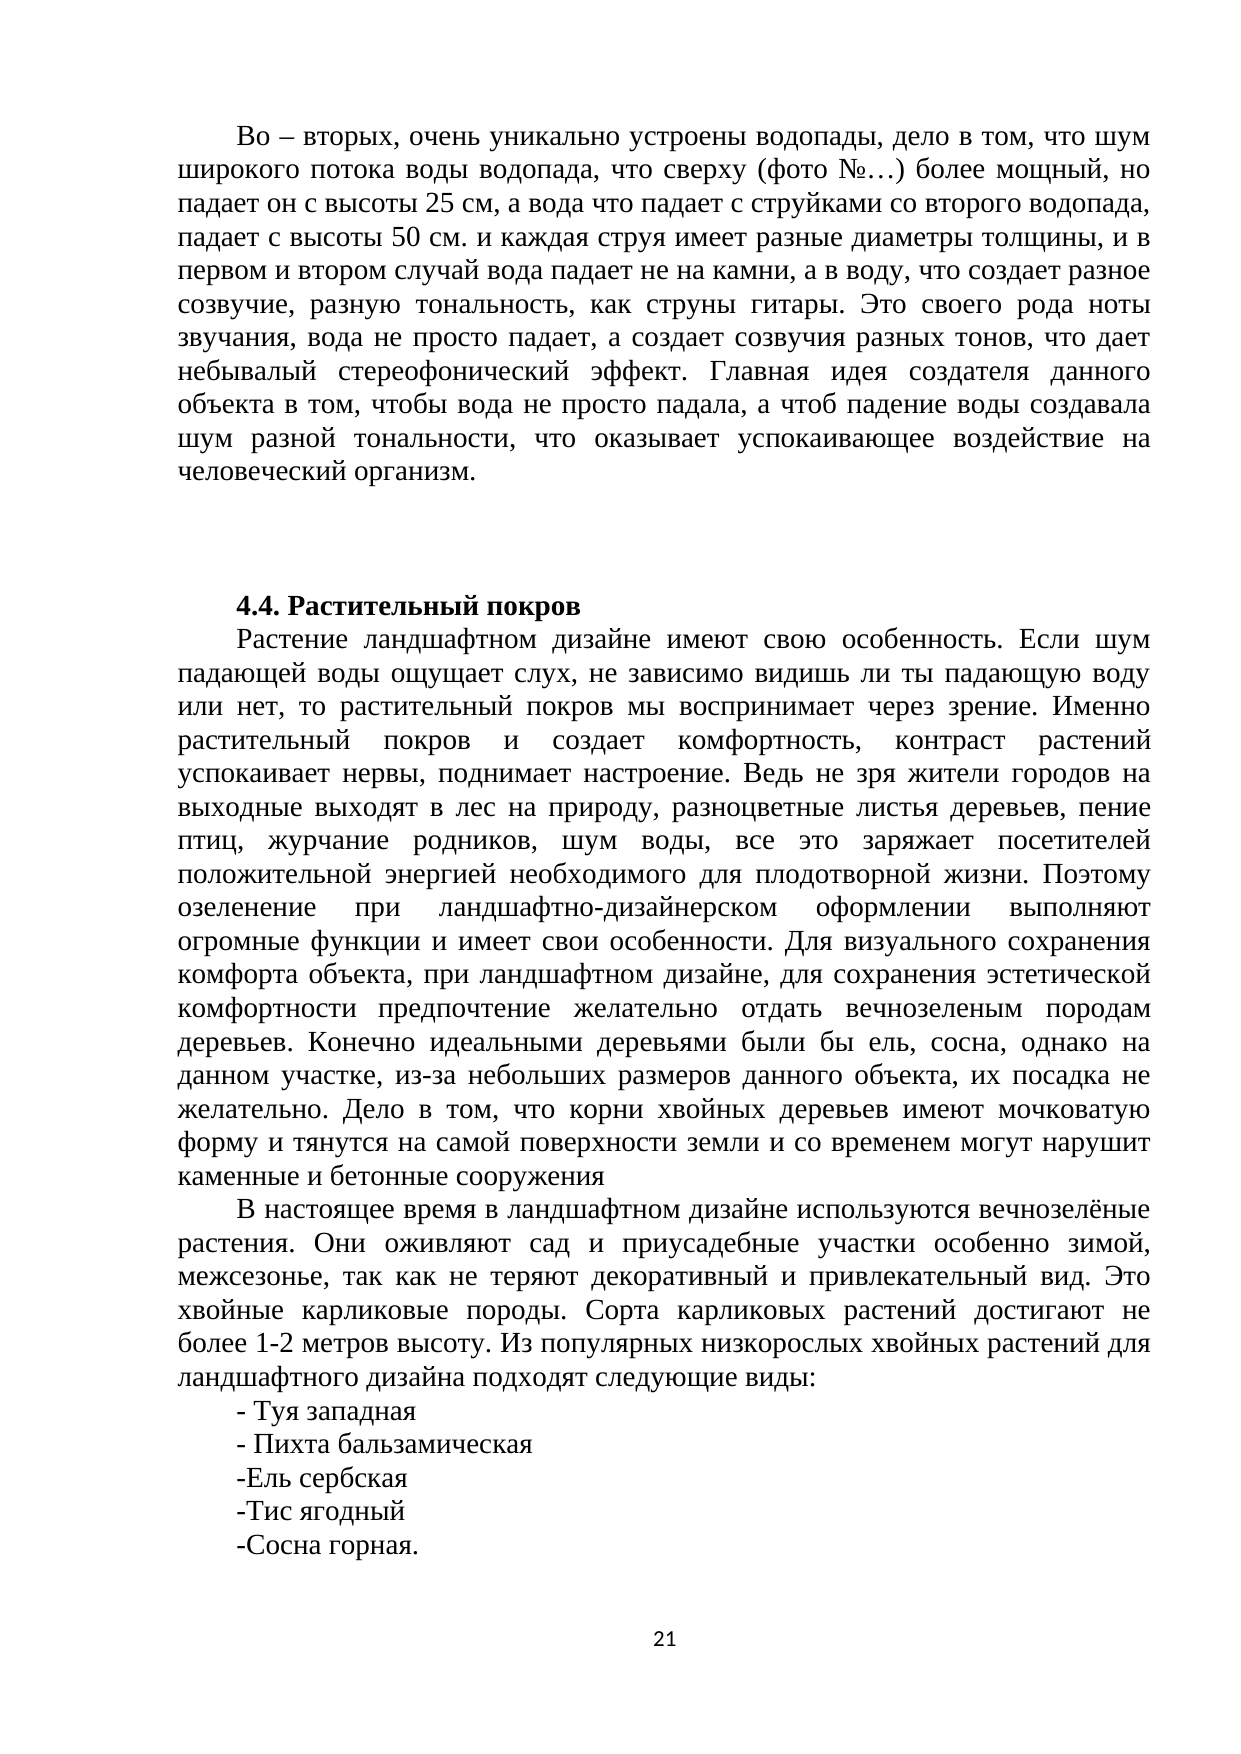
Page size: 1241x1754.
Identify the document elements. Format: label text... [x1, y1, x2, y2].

text -Ель сербская [177, 1460, 1152, 1493]
text 4.4. Растительный покров [177, 588, 1152, 621]
text -Сосна горная. [177, 1527, 1152, 1560]
text Растение ландшафтном дизайне имеют свою особенность. Если шум падающей воды ощущает слух, не зависимо видишь ли ты падающую воду или нет, то растительный покров мы воспринимает через зрение. Именно растительный покров и создает комфортность, контраст растений успокаивает нервы, поднимает настроение. Ведь не зря жители городов на выходные выходят в лес на природу, разноцветные листья деревьев, пение птиц, журчание родников, шум воды, все это заряжает посетителей положительной энергией необходимого для плодотворной жизни. Поэтому озеленение при ландшафтно-дизайнерском оформлении выполняют огромные функции и имеет свои особенности. Для визуального сохранения комфорта объекта, при ландшафтном дизайне, для сохранения эстетической комфортности предпочтение желательно отдать вечнозеленым породам деревьев. Конечно идеальными деревьями были бы ель, сосна, однако на данном участке, из-за небольших размеров данного объекта, их посадка не желательно. Дело в том, что корни хвойных деревьев имеют мочковатую форму и тянутся на самой поверхности земли и со временем могут нарушит каменные и бетонные сооружения [177, 621, 1152, 1191]
text -Тис ягодный [177, 1493, 1152, 1527]
text - Пихта бальзамическая [177, 1426, 1152, 1460]
text В настоящее время в ландшафтном дизайне используются вечнозелёные растения. Они оживляют сад и приусадебные участки особенно зимой, межсезонье, так как не теряют декоративный и привлекательный вид. Это хвойные карликовые породы. Сорта карликовых растений достигают не более 1-2 метров высоту. Из популярных низкорослых хвойных растений для ландшафтного дизайна подходят следующие виды: [177, 1191, 1152, 1393]
text - Туя западная [177, 1393, 1152, 1426]
text Во – вторых, очень уникально устроены водопады, дело в том, что шум широкого потока воды водопада, что сверху (фото №…) более мощный, но падает он с высоты 25 см, а вода что падает с струйками со второго водопада, падает с высоты 50 см. и каждая струя имеет разные диаметры толщины, и в первом и втором случай вода падает не на камни, а в воду, что создает разное созвучие, разную тональность, как струны гитары. Это своего рода ноты звучания, вода не просто падает, а создает созвучия разных тонов, что дает небывалый стереофонический эффект. Главная идея создателя данного объекта в том, чтобы вода не просто падала, а чтоб падение воды создавала шум разной тональности, что оказывает успокаивающее воздействие на человеческий организм. [177, 118, 1152, 487]
